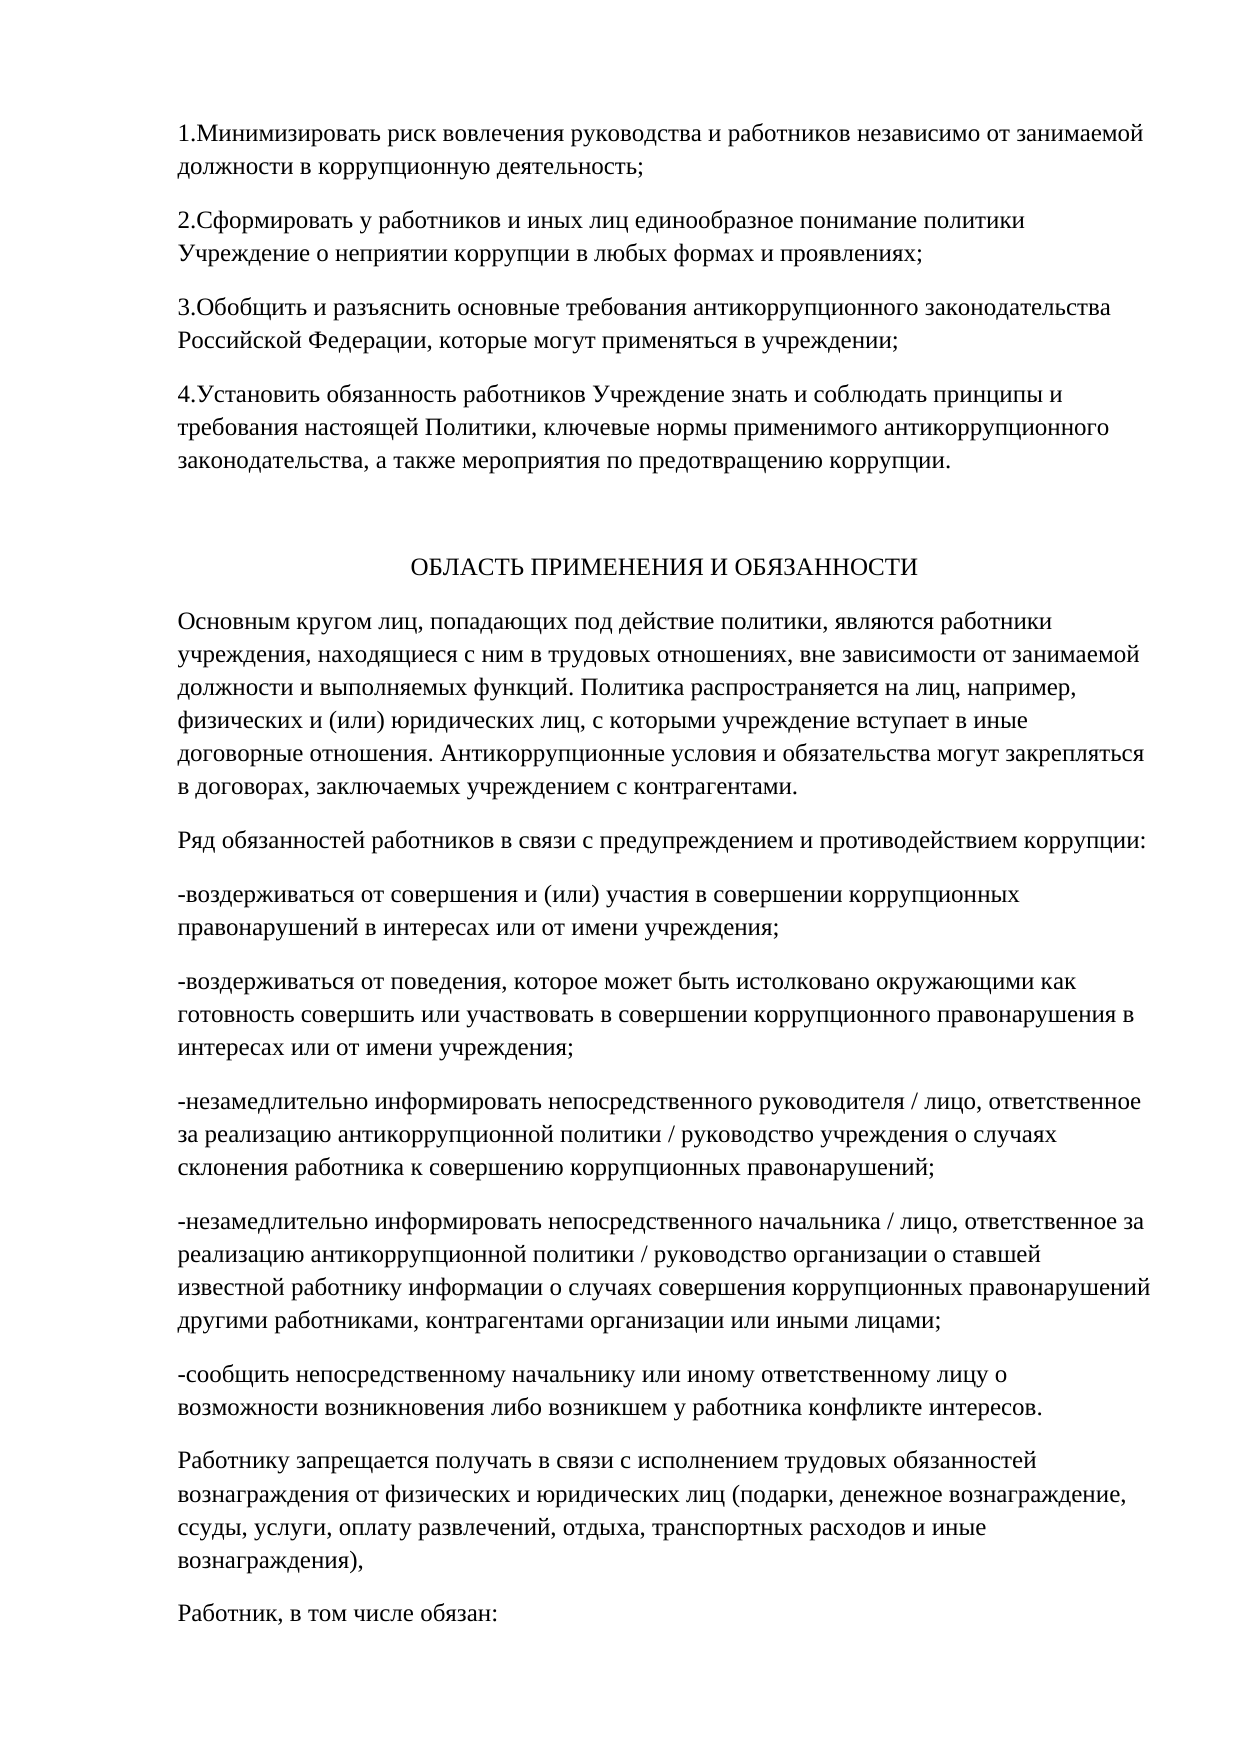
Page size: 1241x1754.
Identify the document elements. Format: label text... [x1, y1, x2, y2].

text -сообщить непосредственному начальнику или иному ответственному лицу о возможности возникновения либо возникшем у работника конфликте интересов. [177, 1359, 1152, 1421]
text Работник, в том числе обязан: [177, 1598, 1152, 1627]
text 2.Сформировать у работников и иных лиц единообразное понимание политики Учреждение о неприятии коррупции в любых формах и проявлениях; [177, 205, 1152, 267]
text -незамедлительно информировать непосредственного начальника / лицо, ответственное за реализацию антикоррупционной политики / руководство организации о ставшей известной работнику информации о случаях совершения коррупционных правонарушений другими работниками, контрагентами организации или иными лицами; [177, 1206, 1152, 1334]
text Ряд обязанностей работников в связи с предупреждением и противодействием коррупции: [177, 825, 1152, 854]
text -незамедлительно информировать непосредственного руководителя / лицо, ответственное за реализацию антикоррупционной политики / руководство учреждения о случаях склонения работника к совершению коррупционных правонарушений; [177, 1086, 1152, 1181]
text Работнику запрещается получать в связи с исполнением трудовых обязанностей вознаграждения от физических и юридических лиц (подарки, денежное вознаграждение, ссуды, услуги, оплату развлечений, отдыха, транспортных расходов и иные вознаграждения), [177, 1446, 1152, 1573]
text Основным кругом лиц, попадающих под действие политики, являются работники учреждения, находящиеся с ним в трудовых отношениях, вне зависимости от занимаемой должности и выполняемых функций. Политика распространяется на лиц, например, физических и (или) юридических лиц, с которыми учреждение вступает в иные договорные отношения. Антикоррупционные условия и обязательства могут закрепляться в договорах, заключаемых учреждением с контрагентами. [177, 606, 1152, 800]
text 3.Обобщить и разъяснить основные требования антикоррупционного законодательства Российской Федерации, которые могут применяться в учреждении; [177, 292, 1152, 354]
text 1.Минимизировать риск вовлечения руководства и работников независимо от занимаемой должности в коррупционную деятельность; [177, 118, 1152, 180]
text -воздерживаться от поведения, которое может быть истолковано окружающими как готовность совершить или участвовать в совершении коррупционного правонарушения в интересах или от имени учреждения; [177, 966, 1152, 1061]
text 4.Установить обязанность работников Учреждение знать и соблюдать принципы и требования настоящей Политики, ключевые нормы применимого антикоррупционного законодательства, а также мероприятия по предотвращению коррупции. [177, 379, 1152, 473]
text -воздерживаться от совершения и (или) участия в совершении коррупционных правонарушений в интересах или от имени учреждения; [177, 879, 1152, 941]
text ОБЛАСТЬ ПРИМЕНЕНИЯ И ОБЯЗАННОСТИ [177, 552, 1152, 581]
